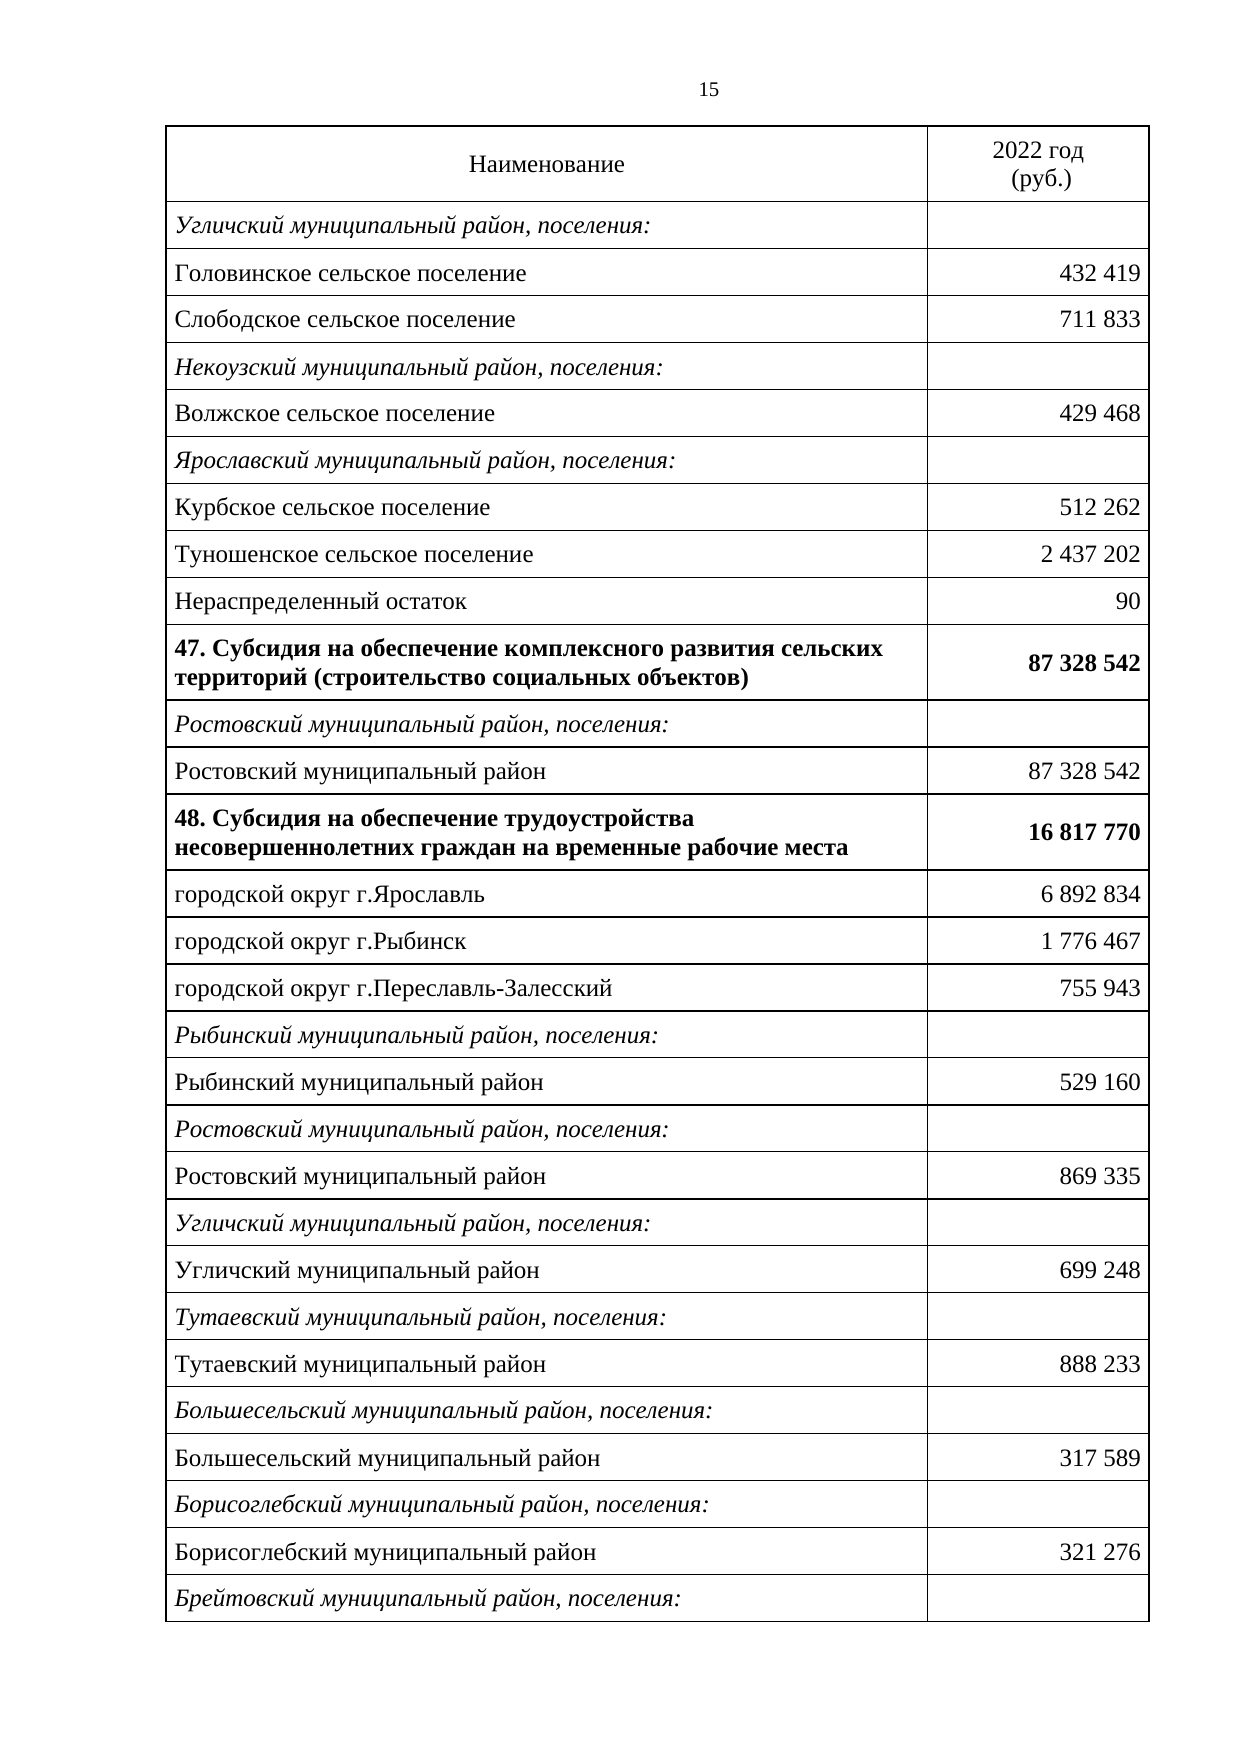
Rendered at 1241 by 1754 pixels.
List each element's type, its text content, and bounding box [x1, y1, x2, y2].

table_cell Ростовский муниципальный район [167, 1152, 927, 1198]
table_cell Нераспределенный остаток [167, 578, 927, 623]
table_cell 512 262 [928, 484, 1148, 529]
table_cell Большесельский муниципальный район, поселения: [167, 1387, 927, 1433]
table_cell [928, 1387, 1148, 1433]
table_header [167, 127, 927, 201]
table_cell Слободское сельское поселение [167, 296, 927, 342]
table_cell [928, 343, 1148, 389]
table_cell городской округ г.Ярославль [167, 871, 927, 916]
table_cell Головинское сельское поселение [167, 249, 927, 295]
table_cell Ростовский муниципальный район, поселения: [167, 701, 927, 746]
table_cell городской округ г.Переславль-Залесский [167, 965, 927, 1010]
table_cell 47. Субсидия на обеспечение комплексного развития сельских территорий (строительство социальных объектов) [167, 625, 927, 699]
table_cell [928, 1481, 1148, 1527]
table_cell Рыбинский муниципальный район, поселения: [167, 1012, 927, 1057]
table_header [928, 127, 1148, 201]
table_cell 699 248 [928, 1246, 1148, 1292]
table_cell Тутаевский муниципальный район [167, 1340, 927, 1386]
table_cell 711 833 [928, 296, 1148, 342]
table_cell [928, 701, 1148, 746]
table_cell Тутаевский муниципальный район, поселения: [167, 1293, 927, 1339]
table_cell 755 943 [928, 965, 1148, 1010]
table_cell 16 817 770 [928, 795, 1148, 869]
table_cell [928, 1106, 1148, 1151]
table_cell Борисоглебский муниципальный район [167, 1528, 927, 1574]
table_cell Угличский муниципальный район, поселения: [167, 1200, 927, 1245]
table_cell Борисоглебский муниципальный район, поселения: [167, 1481, 927, 1527]
table_cell 87 328 542 [928, 625, 1148, 699]
table_cell 87 328 542 [928, 748, 1148, 793]
table_cell 2 437 202 [928, 531, 1148, 577]
table_cell Большесельский муниципальный район [167, 1434, 927, 1480]
table_cell 317 589 [928, 1434, 1148, 1480]
table_cell [928, 202, 1148, 248]
table_cell 432 419 [928, 249, 1148, 295]
table_cell 48. Субсидия на обеспечение трудоустройства несовершеннолетних граждан на временные рабочие места [167, 795, 927, 869]
table_cell 1 776 467 [928, 918, 1148, 963]
table_cell Курбское сельское поселение [167, 484, 927, 529]
table_cell 888 233 [928, 1340, 1148, 1386]
table_cell Ярославский муниципальный район, поселения: [167, 437, 927, 483]
table_cell 90 [928, 578, 1148, 623]
table_cell 321 276 [928, 1528, 1148, 1574]
table_cell Ростовский муниципальный район [167, 748, 927, 793]
table_cell [928, 1293, 1148, 1339]
table_cell Угличский муниципальный район, поселения: [167, 202, 927, 248]
table_cell Некоузский муниципальный район, поселения: [167, 343, 927, 389]
table_cell 6 892 834 [928, 871, 1148, 916]
table_cell Брейтовский муниципальный район, поселения: [167, 1575, 927, 1621]
table_cell Ростовский муниципальный район, поселения: [167, 1106, 927, 1151]
table_cell 529 160 [928, 1058, 1148, 1104]
table_cell городской округ г.Рыбинск [167, 918, 927, 963]
table_cell [928, 1200, 1148, 1245]
table_cell 869 335 [928, 1152, 1148, 1198]
table_cell [928, 1575, 1148, 1621]
table_cell Рыбинский муниципальный район [167, 1058, 927, 1104]
table_cell [928, 437, 1148, 483]
table_cell Волжское сельское поселение [167, 390, 927, 436]
table_cell Туношенское сельское поселение [167, 531, 927, 577]
table_cell [928, 1012, 1148, 1057]
table_cell 429 468 [928, 390, 1148, 436]
table_cell Угличский муниципальный район [167, 1246, 927, 1292]
